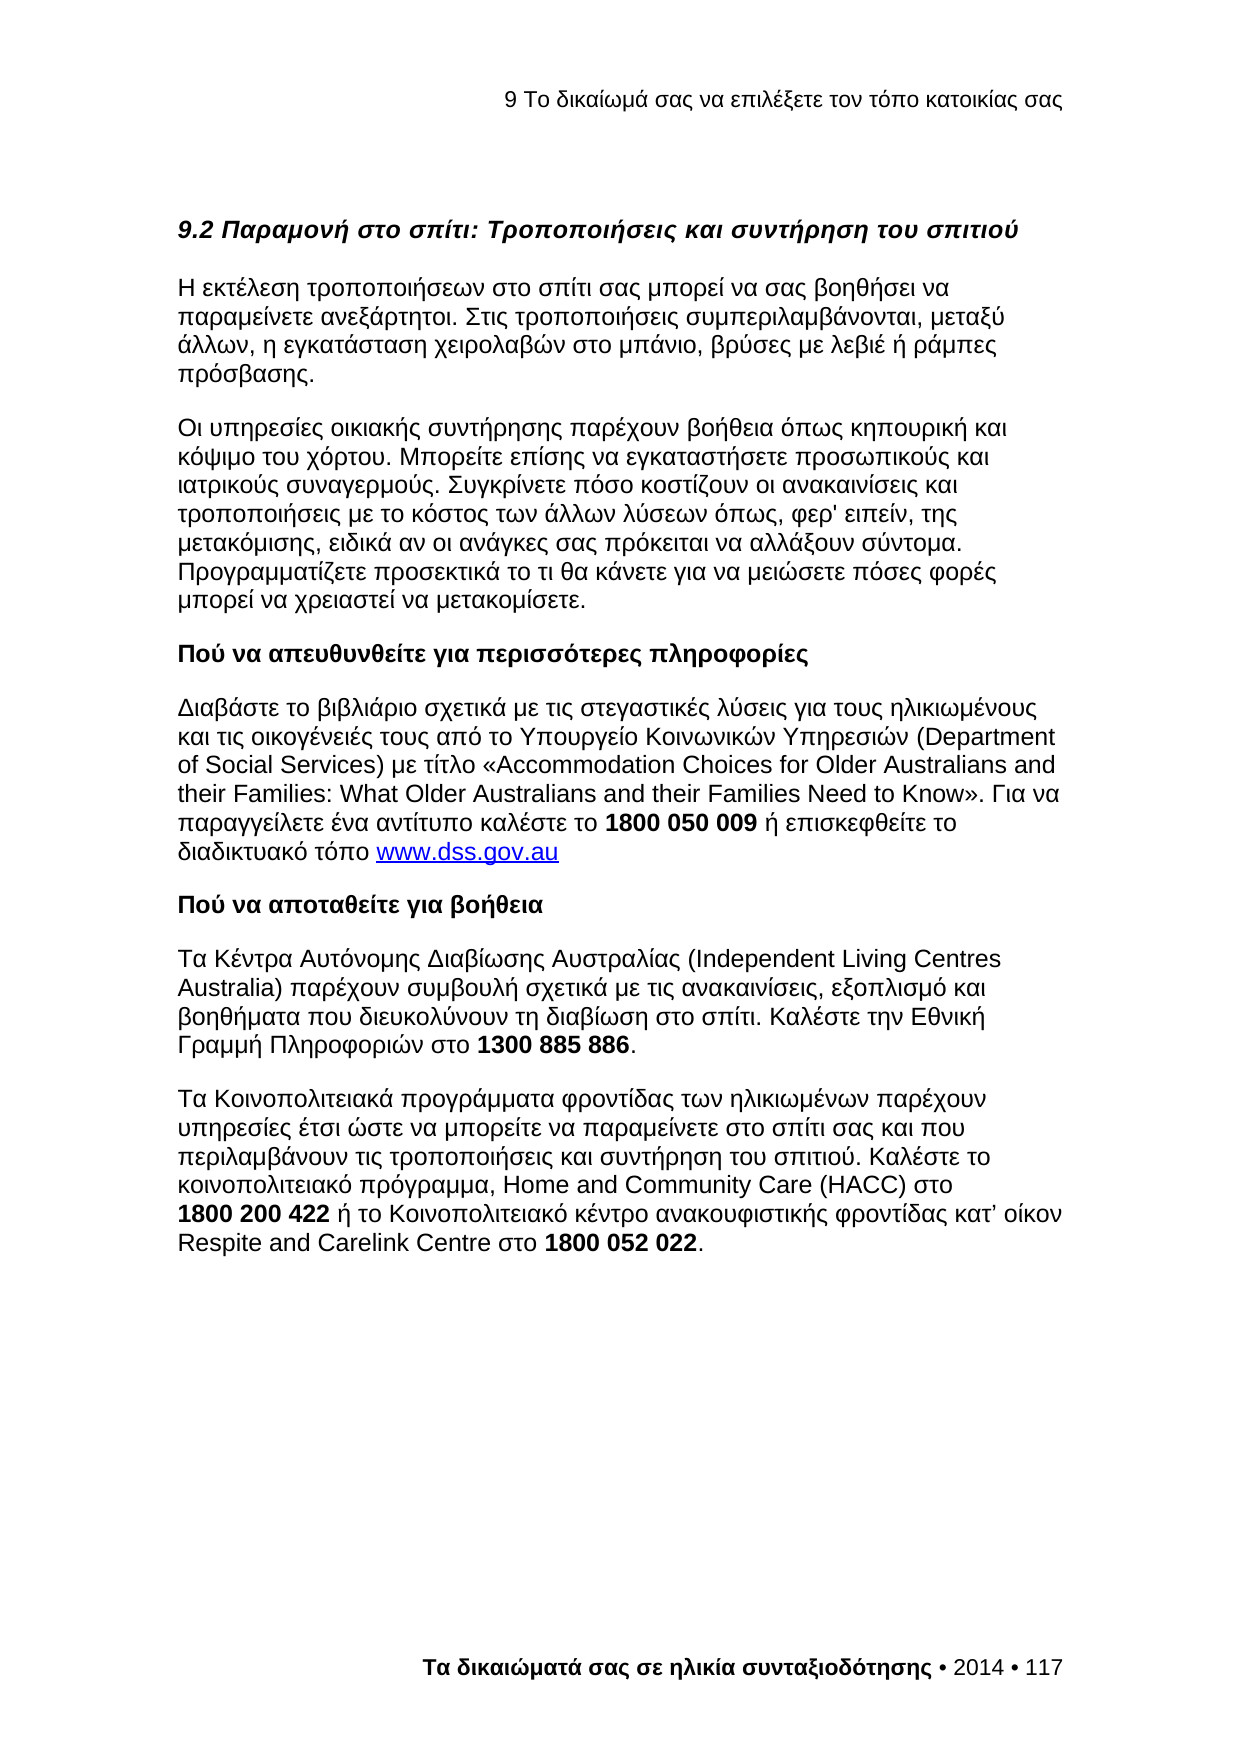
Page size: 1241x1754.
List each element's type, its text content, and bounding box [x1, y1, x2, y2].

text Τα Κέντρα Αυτόνομης Διαβίωσης Αυστραλίας (Independent Living Centres Australia) παρέχουν συμβουλή σχετικά με τις ανακαινίσεις, εξοπλισμό και βοηθήματα που διευκολύνουν τη διαβίωση στο σπίτι. Καλέστε την Εθνική Γραμμή Πληροφοριών στο 1300 885 886. [177, 944, 1063, 1059]
text Πού να απευθυνθείτε για περισσότερες πληροφορίες [177, 639, 1063, 668]
text Τα Κοινοπολιτειακά προγράμματα φροντίδας των ηλικιωμένων παρέχουν υπηρεσίες έτσι ώστε να μπορείτε να παραμείνετε στο σπίτι σας και που περιλαμβάνουν τις τροποποιήσεις και συντήρηση του σπιτιού. Καλέστε το κοινοπολιτειακό πρόγραμμα, Home and Community Care (HACC) στο 1800 200 422 ή το Κοινοπολιτειακό κέντρο ανακουφιστικής φροντίδας κατ’ οίκον Respite and Carelink Centre στο 1800 052 022. [177, 1084, 1063, 1256]
subtitle Παραμονή στο σπίτι: Τροποποιήσεις και συντήρηση του σπιτιού [177, 215, 1063, 243]
text Οι υπηρεσίες οικιακής συντήρησης παρέχουν βοήθεια όπως κηπουρική και κόψιμο του χόρτου. Μπορείτε επίσης να εγκαταστήσετε προσωπικούς και ιατρικούς συναγερμούς. Συγκρίνετε πόσο κοστίζουν οι ανακαινίσεις και τροποποιήσεις με το κόστος των άλλων λύσεων όπως, φερ' ειπείν, της μετακόμισης, ειδικά αν οι ανάγκες σας πρόκειται να αλλάξουν σύντομα. Προγραμματίζετε προσεκτικά το τι θα κάνετε για να μειώσετε πόσες φορές μπορεί να χρειαστεί να μετακομίσετε. [177, 413, 1063, 614]
text Διαβάστε τo βιβλιάριο σχετικά με τις στεγαστικές λύσεις για τους ηλικιωμένους και τις οικογένειές τους από το Υπουργείο Κοινωνικών Υπηρεσιών (Department of Social Services) με τίτλο «Accommodation Choices for Older Australians and their Families: What Older Australians and their Families Need to Know». Για να παραγγείλετε ένα αντίτυπο καλέστε το 1800 050 009 ή επισκεφθείτε το διαδικτυακό τόπο www.dss.gov.au [177, 693, 1063, 865]
text Πού να αποταθείτε για βοήθεια [177, 890, 1063, 919]
text Η εκτέλεση τροποποιήσεων στο σπίτι σας μπορεί να σας βοηθήσει να παραμείνετε ανεξάρτητοι. Στις τροποποιήσεις συμπεριλαμβάνονται, μεταξύ άλλων, η εγκατάσταση χειρολαβών στο μπάνιο, βρύσες με λεβιέ ή ράμπες πρόσβασης. [177, 273, 1063, 388]
